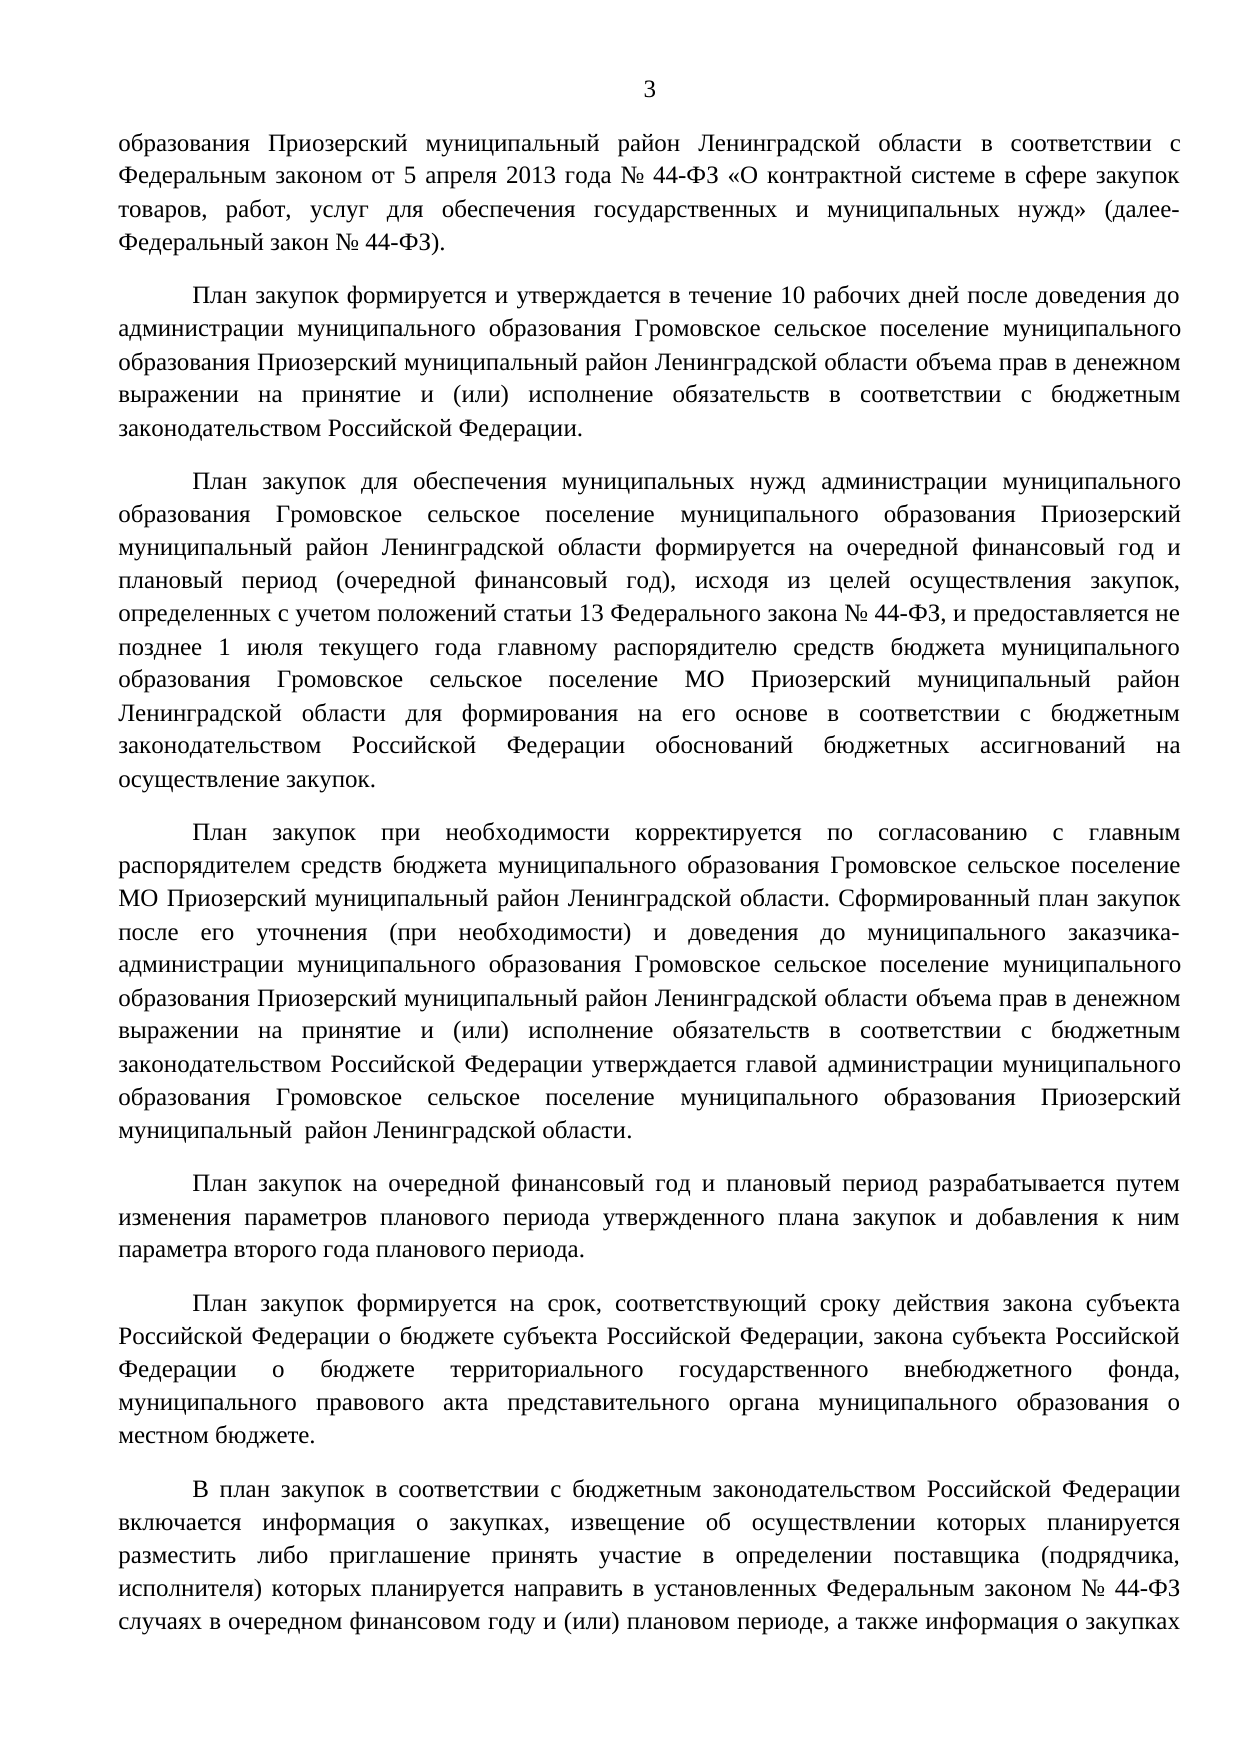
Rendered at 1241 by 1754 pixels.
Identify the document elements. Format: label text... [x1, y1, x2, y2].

text План закупок для обеспечения муниципальных нужд администрации муниципального образования Громовское сельское поселение муниципального образования Приозерский муниципальный район Ленинградской области формируется на очередной финансовый год и плановый период (очередной финансовый год), исходя из целей осуществления закупок, определенных с учетом положений статьи 13 Федерального закона № 44-ФЗ, и предоставляется не позднее 1 июля текущего года главному распорядителю средств бюджета муниципального образования Громовское сельское поселение МО Приозерский муниципальный район Ленинградской области для формирования на его основе в соответствии с бюджетным законодательством Российской Федерации обоснований бюджетных ассигнований на осуществление закупок. [118, 466, 1181, 792]
text План закупок формируется и утверждается в течение 10 рабочих дней после доведения до администрации муниципального образования Громовское сельское поселение муниципального образования Приозерский муниципальный район Ленинградской области объема прав в денежном выражении на принятие и (или) исполнение обязательств в соответствии с бюджетным законодательством Российской Федерации. [118, 281, 1181, 441]
text План закупок формируется на срок, соответствующий сроку действия закона субъекта Российской Федерации о бюджете субъекта Российской Федерации, закона субъекта Российской Федерации о бюджете территориального государственного внебюджетного фонда, муниципального правового акта представительного органа муниципального образования о местном бюджете. [118, 1288, 1181, 1449]
text План закупок при необходимости корректируется по согласованию с главным распорядителем средств бюджета муниципального образования Громовское сельское поселение МО Приозерский муниципальный район Ленинградской области. Сформированный план закупок после его уточнения (при необходимости) и доведения до муниципального заказчика-администрации муниципального образования Громовское сельское поселение муниципального образования Приозерский муниципальный район Ленинградской области объема прав в денежном выражении на принятие и (или) исполнение обязательств в соответствии с бюджетным законодательством Российской Федерации утверждается главой администрации муниципального образования Громовское сельское поселение муниципального образования Приозерский муниципальный район Ленинградской области. [118, 817, 1181, 1143]
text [118, 1474, 1181, 1635]
text План закупок на очередной финансовый год и плановый период разрабатывается путем изменения параметров планового периода утвержденного плана закупок и добавления к ним параметра второго года планового периода. [118, 1168, 1181, 1263]
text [118, 128, 1181, 255]
